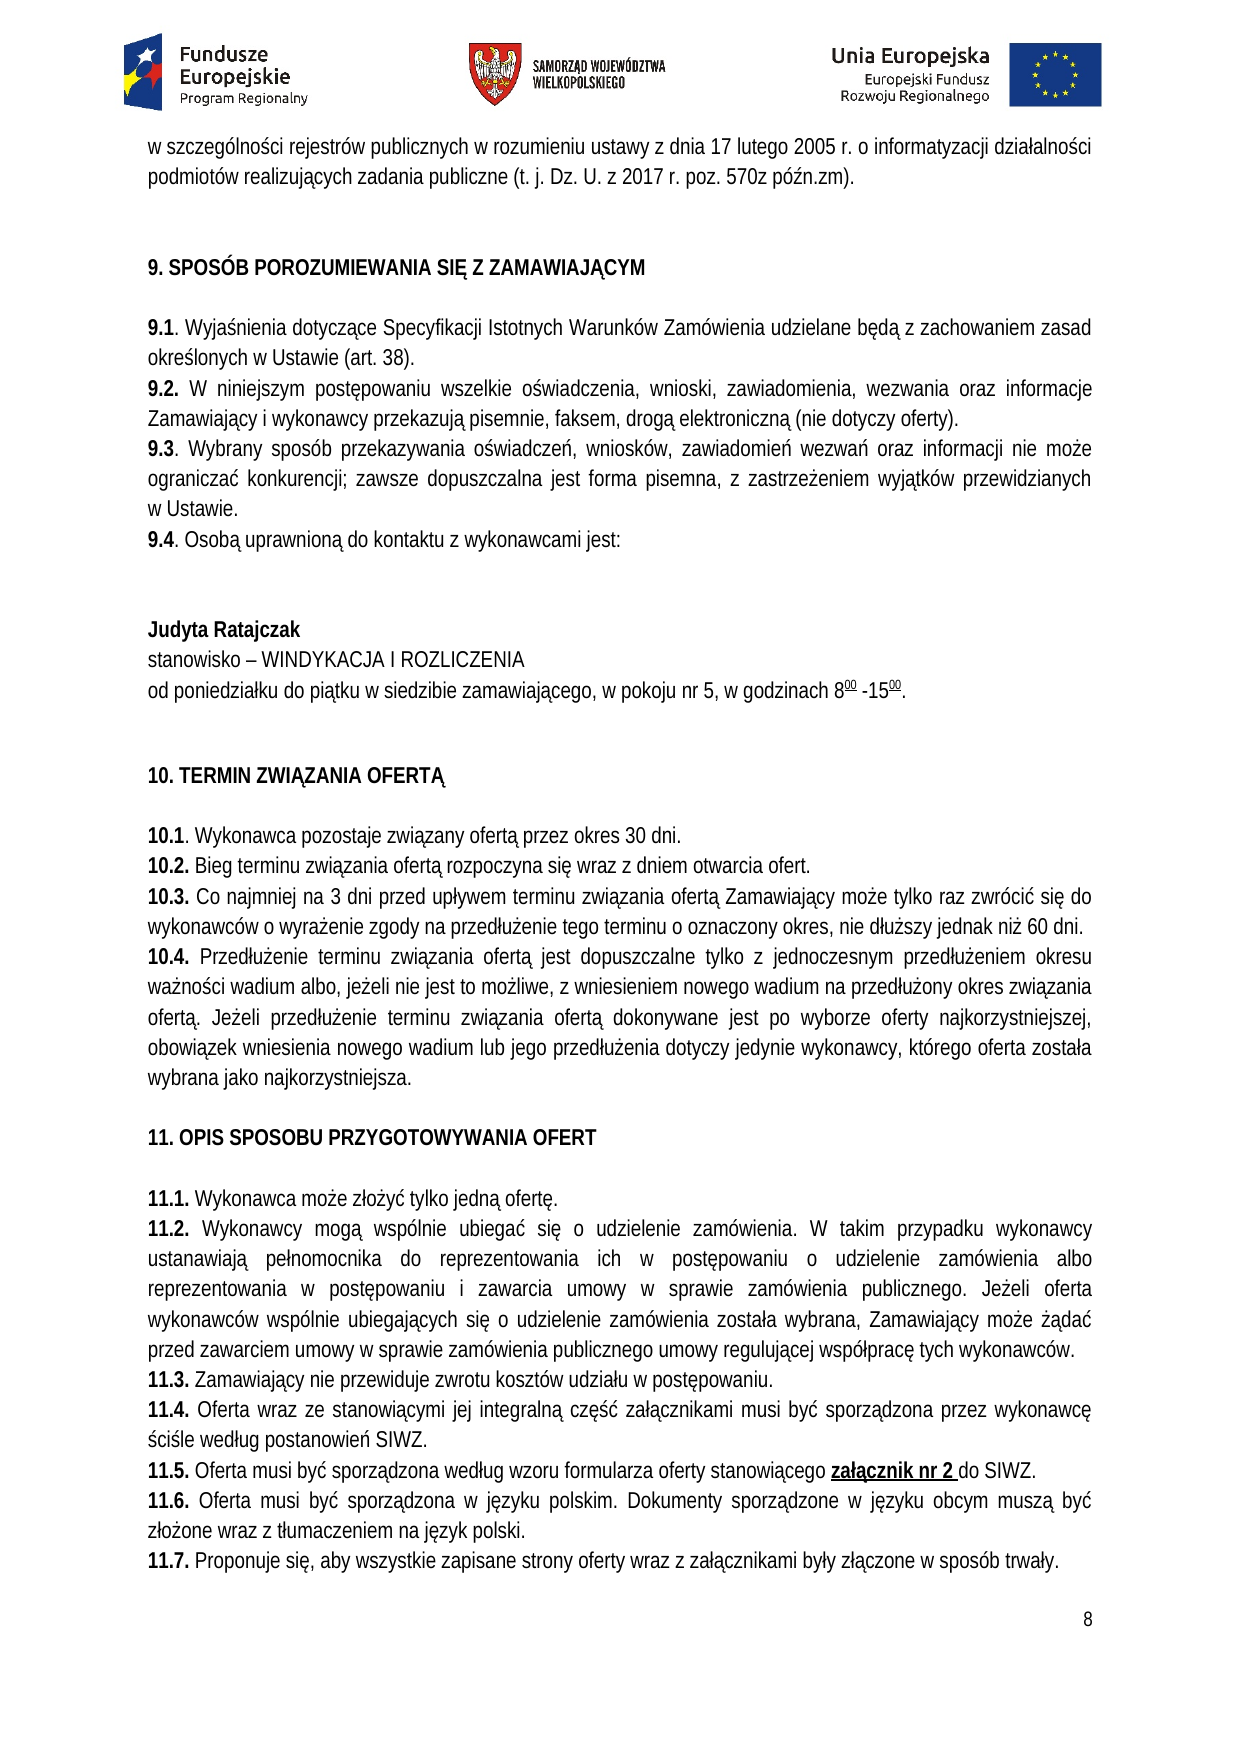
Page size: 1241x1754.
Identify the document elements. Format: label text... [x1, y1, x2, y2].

text 11.5. Oferta musi być sporządzona według wzoru formularza oferty stanowiącego załącznik nr 2 do SIWZ. [148, 1457, 1092, 1483]
text 11. OPIS SPOSOBU PRZYGOTOWYWANIA OFERT [148, 1124, 1092, 1151]
text 11.2. Wykonawcy mogą wspólnie ubiegać się o udzielenie zamówienia. W takim przypadku wykonawcy ustanawiają pełnomocnika do reprezentowania ich w postępowaniu o udzielenie zamówienia albo reprezentowania w postępowaniu i zawarcia umowy w sprawie zamówienia publicznego. Jeżeli oferta wykonawców wspólnie ubiegających się o udzielenie zamówienia została wybrana, Zamawiający może żądać przed zawarciem umowy w sprawie zamówienia publicznego umowy regulującej współpracę tych wykonawców. [148, 1215, 1092, 1362]
text 10.4. Przedłużenie terminu związania ofertą jest dopuszczalne tylko z jednoczesnym przedłużeniem okresu ważności wadium albo, jeżeli nie jest to możliwe, z wniesieniem nowego wadium na przedłużony okres związania ofertą. Jeżeli przedłużenie terminu związania ofertą dokonywane jest po wyborze oferty najkorzystniejszej, obowiązek wniesienia nowego wadium lub jego przedłużenia dotyczy jedynie wykonawcy, którego oferta została wybrana jako najkorzystniejsza. [148, 943, 1092, 1090]
text 11.7. Proponuje się, aby wszystkie zapisane strony oferty wraz z załącznikami były złączone w sposób trwały. [148, 1547, 1092, 1574]
text 9.4. Osobą uprawnioną do kontaktu z wykonawcami jest: [148, 526, 1092, 552]
text 10.3. Co najmniej na 3 dni przed upływem terminu związania ofertą Zamawiający może tylko raz zwrócić się do wykonawców o wyrażenie zgody na przedłużenie tego terminu o oznaczony okres, nie dłuższy jednak niż 60 dni. [148, 883, 1092, 939]
text 10.2. Bieg terminu związania ofertą rozpoczyna się wraz z dniem otwarcia ofert. [148, 852, 1092, 879]
text 9. SPOSÓB POROZUMIEWANIA SIĘ Z ZAMAWIAJĄCYM [148, 254, 1092, 280]
text 10.1. Wykonawca pozostaje związany ofertą przez okres 30 dni. [148, 822, 1092, 849]
text 9.3. Wybrany sposób przekazywania oświadczeń, wniosków, zawiadomień wezwań oraz informacji nie może ograniczać konkurencji; zawsze dopuszczalna jest forma pisemna, z zastrzeżeniem wyjątków przewidzianych w Ustawie. [148, 435, 1092, 522]
text 11.3. Zamawiający nie przewiduje zwrotu kosztów udziału w postępowaniu. [148, 1366, 1092, 1392]
text 10. TERMIN ZWIĄZANIA OFERTĄ [148, 762, 1092, 788]
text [148, 133, 1092, 189]
text stanowisko – WINDYKACJA I ROZLICZENIA [148, 646, 1092, 673]
text Judyta Ratajczak [148, 616, 1092, 643]
text 9.2. W niniejszym postępowaniu wszelkie oświadczenia, wnioski, zawiadomienia, wezwania oraz informacje Zamawiający i wykonawcy przekazują pisemnie, faksem, drogą elektroniczną (nie dotyczy oferty). [148, 374, 1092, 431]
text od poniedziałku do piątku w siedzibie zamawiającego, w pokoju nr 5, w godzinach 800 -1500. [148, 677, 1092, 703]
picture [104, 23, 1121, 126]
text 11.6. Oferta musi być sporządzona w języku polskim. Dokumenty sporządzone w języku obcym muszą być złożone wraz z tłumaczeniem na język polski. [148, 1487, 1092, 1543]
text 11.4. Oferta wraz ze stanowiącymi jej integralną część załącznikami musi być sporządzona przez wykonawcę ściśle według postanowień SIWZ. [148, 1396, 1092, 1453]
text 9.1. Wyjaśnienia dotyczące Specyfikacji Istotnych Warunków Zamówienia udzielane będą z zachowaniem zasad określonych w Ustawie (art. 38). [148, 314, 1092, 371]
text 11.1. Wykonawca może złożyć tylko jedną ofertę. [148, 1185, 1092, 1211]
